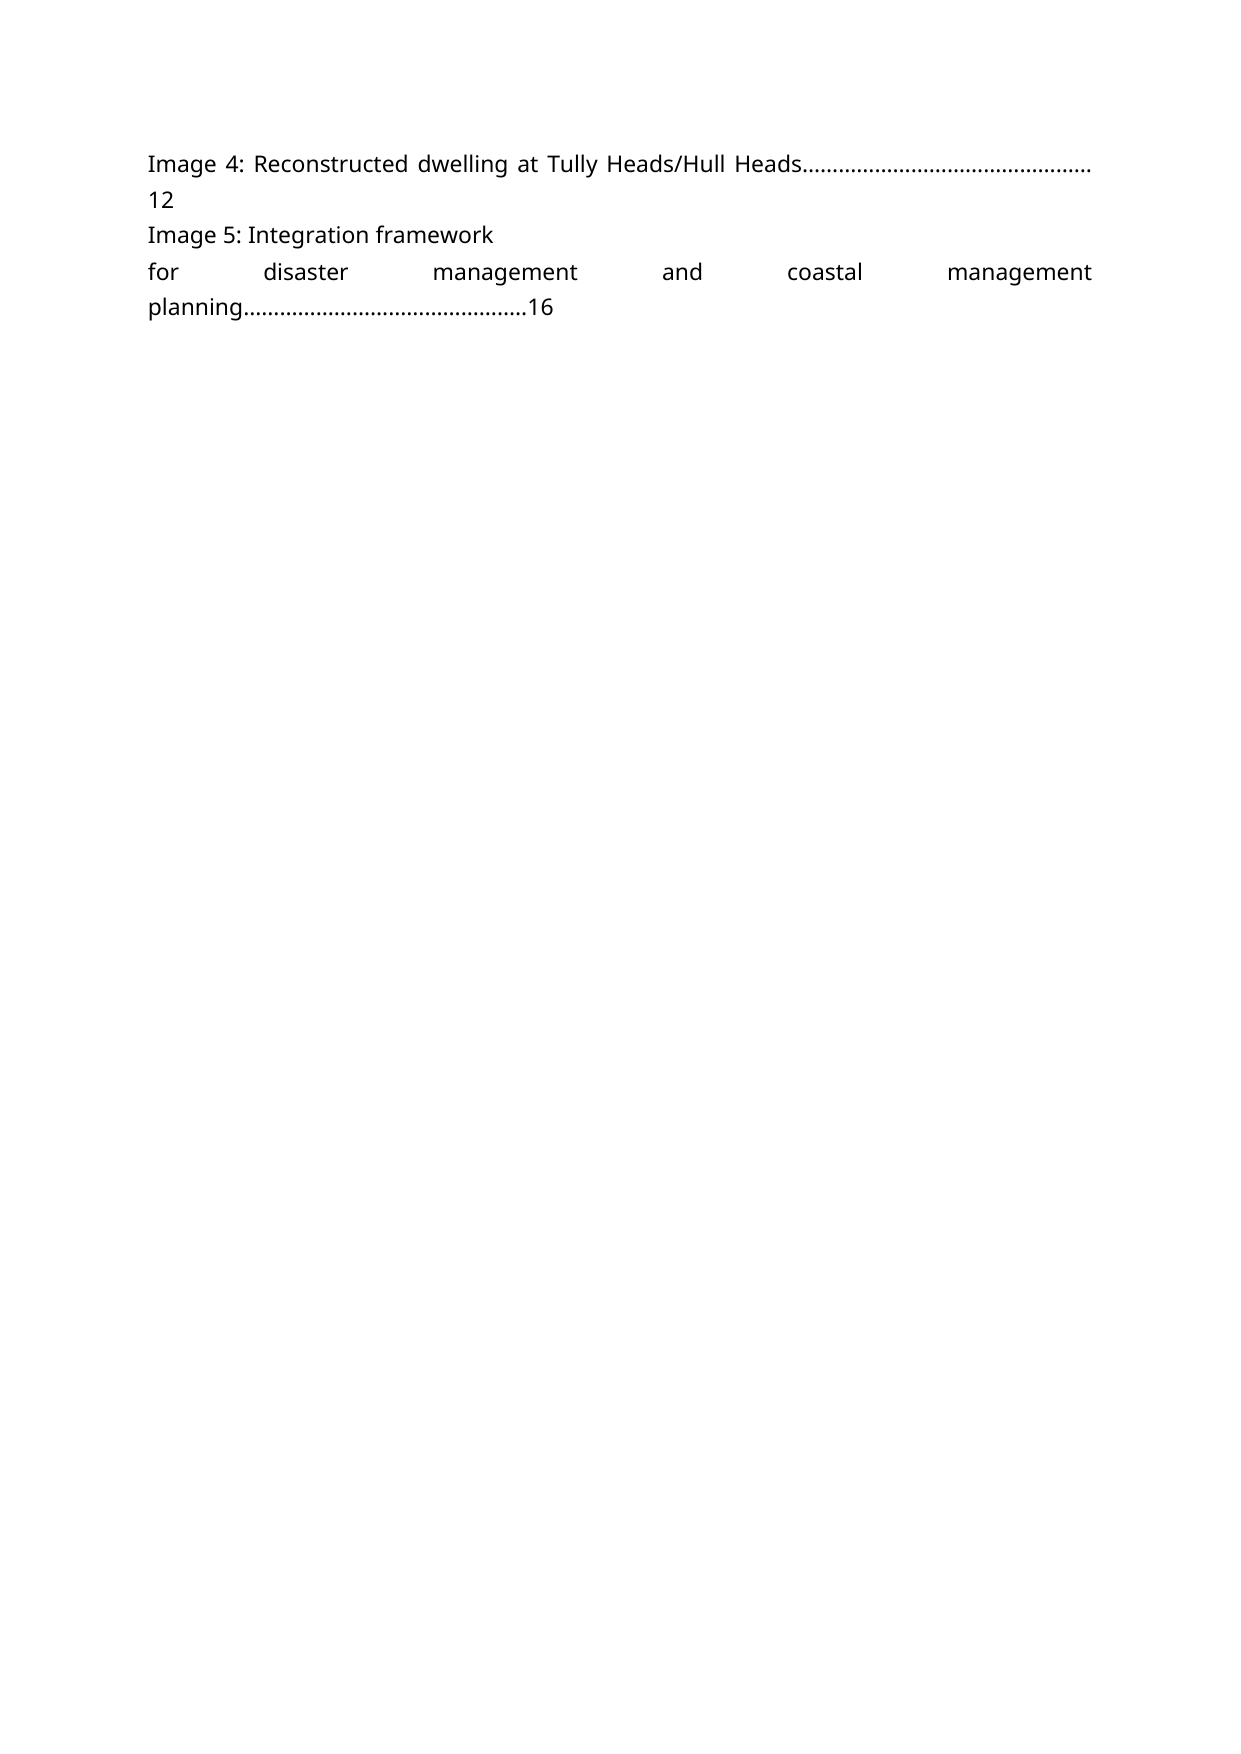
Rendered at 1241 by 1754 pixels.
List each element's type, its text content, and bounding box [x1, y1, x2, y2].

text Image 5: Integration framework [148, 219, 1093, 251]
text for disaster management and coastal management planning………………………………………..16 [148, 255, 1093, 323]
text Image 4: Reconstructed dwelling at Tully Heads/Hull Heads…………………………………………12 [148, 148, 1093, 215]
